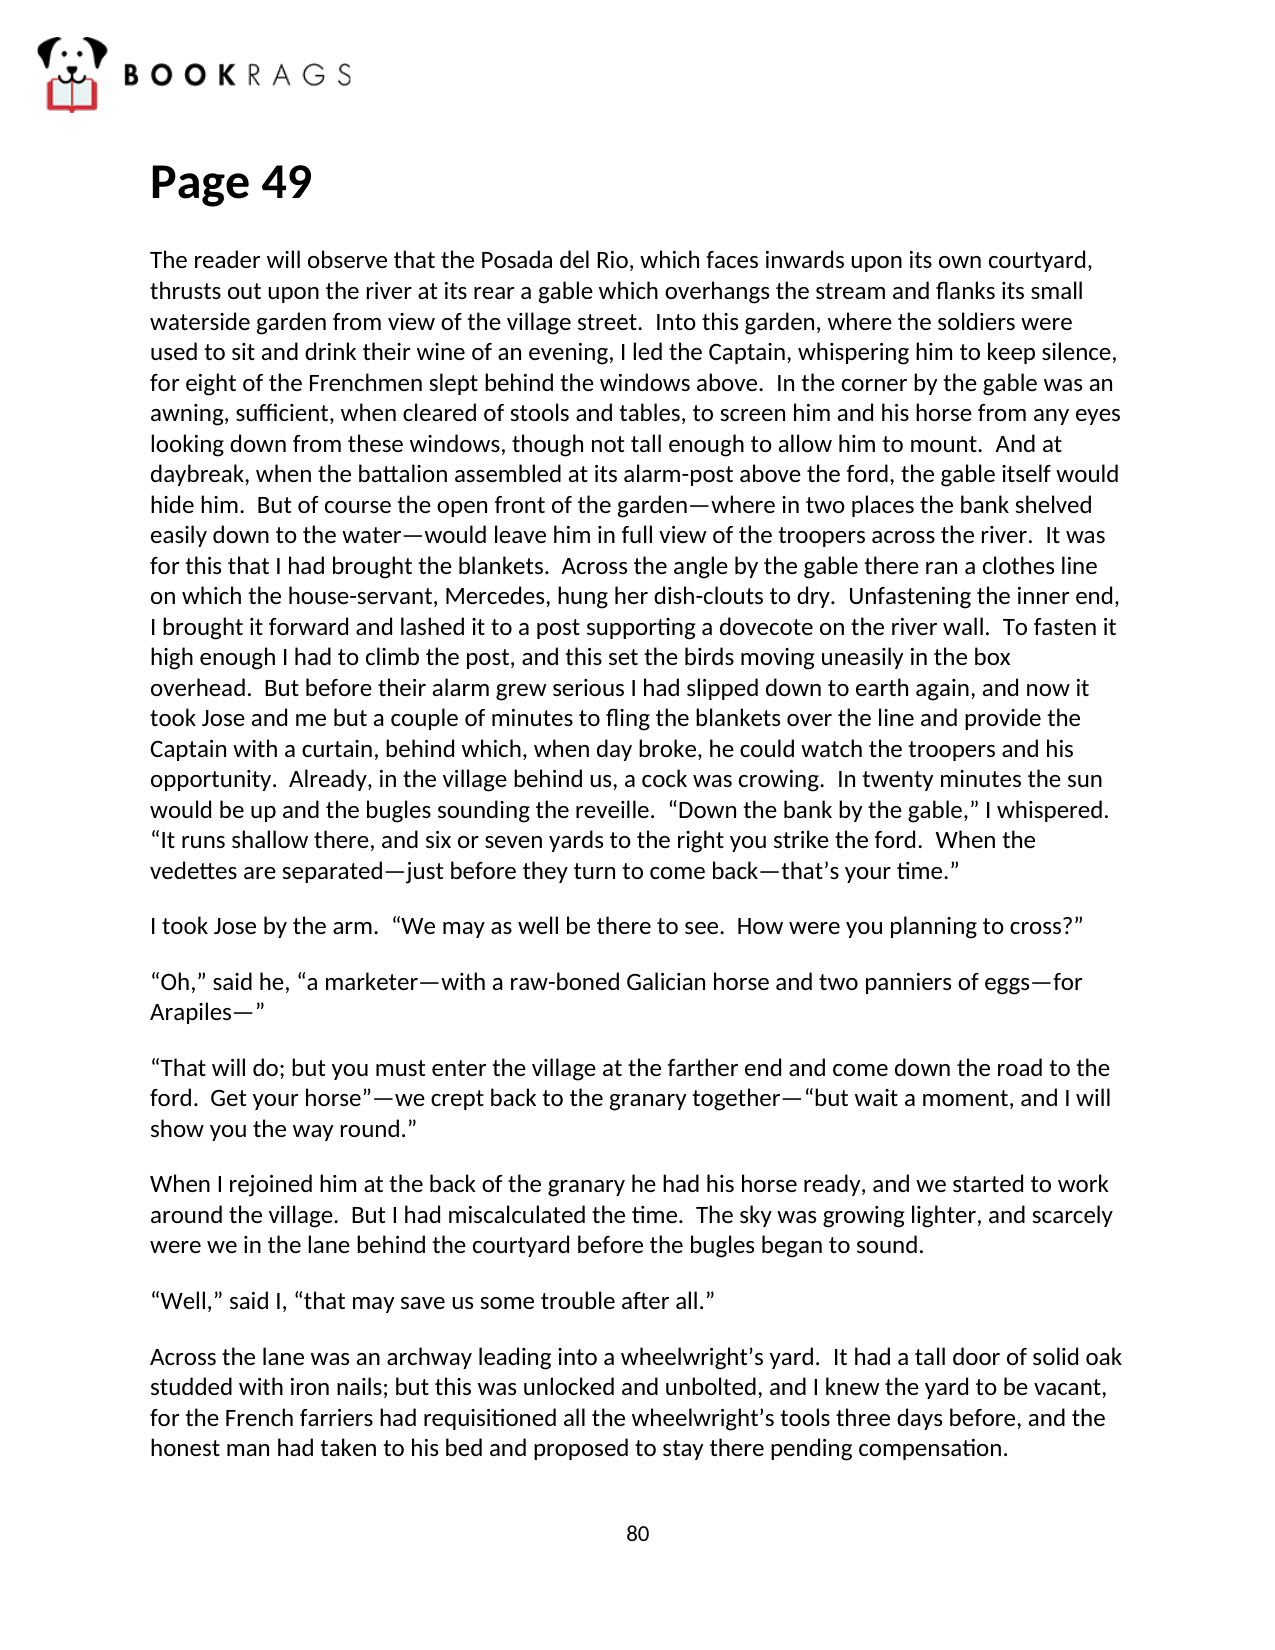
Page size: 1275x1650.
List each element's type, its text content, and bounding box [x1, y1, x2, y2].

text The reader will observe that the Posada del Rio, which faces inwards upon its own courtyard, thrusts out upon the river at its rear a gable which overhangs the stream and flanks its small waterside garden from view of the village street. Into this garden, where the soldiers were used to sit and drink their wine of an evening, I led the Captain, whispering him to keep silence, for eight of the Frenchmen slept behind the windows above. In the corner by the gable was an awning, sufficient, when cleared of stools and tables, to screen him and his horse from any eyes looking down from these windows, though not tall enough to allow him to mount. And at daybreak, when the battalion assembled at its alarm-post above the ford, the gable itself would hide him. But of course the open front of the garden—­where in two places the bank shelved easily down to the water—­would leave him in full view of the troopers across the river. It was for this that I had brought the blankets. Across the angle by the gable there ran a clothes line on which the house-servant, Mercedes, hung her dish-clouts to dry. Unfastening the inner end, I brought it forward and lashed it to a post supporting a dovecote on the river wall. To fasten it high enough I had to climb the post, and this set the birds moving uneasily in the box overhead. But before their alarm grew serious I had slipped down to earth again, and now it took Jose and me but a couple of minutes to fling the blankets over the line and provide the Captain with a curtain, behind which, when day broke, he could watch the troopers and his opportunity. Already, in the village behind us, a cock was crowing. In twenty minutes the sun would be up and the bugles sounding the reveille. “Down the bank by the gable,” I whispered. “It runs shallow there, and six or seven yards to the right you strike the ford. When the vedettes are separated—­just before they turn to come back—­that’s your time.” [150, 244, 1125, 886]
text “That will do; but you must enter the village at the farther end and come down the road to the ford. Get your horse”—­we crept back to the granary together—­“but wait a moment, and I will show you the way round.” [150, 1052, 1125, 1144]
text “Oh,” said he, “a marketer—­with a raw-boned Galician horse and two panniers of eggs—­for Arapiles—­” [150, 966, 1125, 1027]
picture [37, 37, 351, 113]
text Page 49 [150, 150, 1125, 211]
text “Well,” said I, “that may save us some trouble after all.” [150, 1285, 1125, 1316]
text When I rejoined him at the back of the granary he had his horse ready, and we started to work around the village. But I had miscalculated the time. The sky was growing lighter, and scarcely were we in the lane behind the courtyard before the bugles began to sound. [150, 1169, 1125, 1260]
text Across the lane was an archway leading into a wheelwright’s yard. It had a tall door of solid oak studded with iron nails; but this was unlocked and unbolted, and I knew the yard to be vacant, for the French farriers had requisitioned all the wheelwright’s tools three days before, and the honest man had taken to his bed and proposed to stay there pending compensation. [150, 1341, 1125, 1463]
text I took Jose by the arm. “We may as well be there to see. How were you planning to cross?” [150, 911, 1125, 941]
